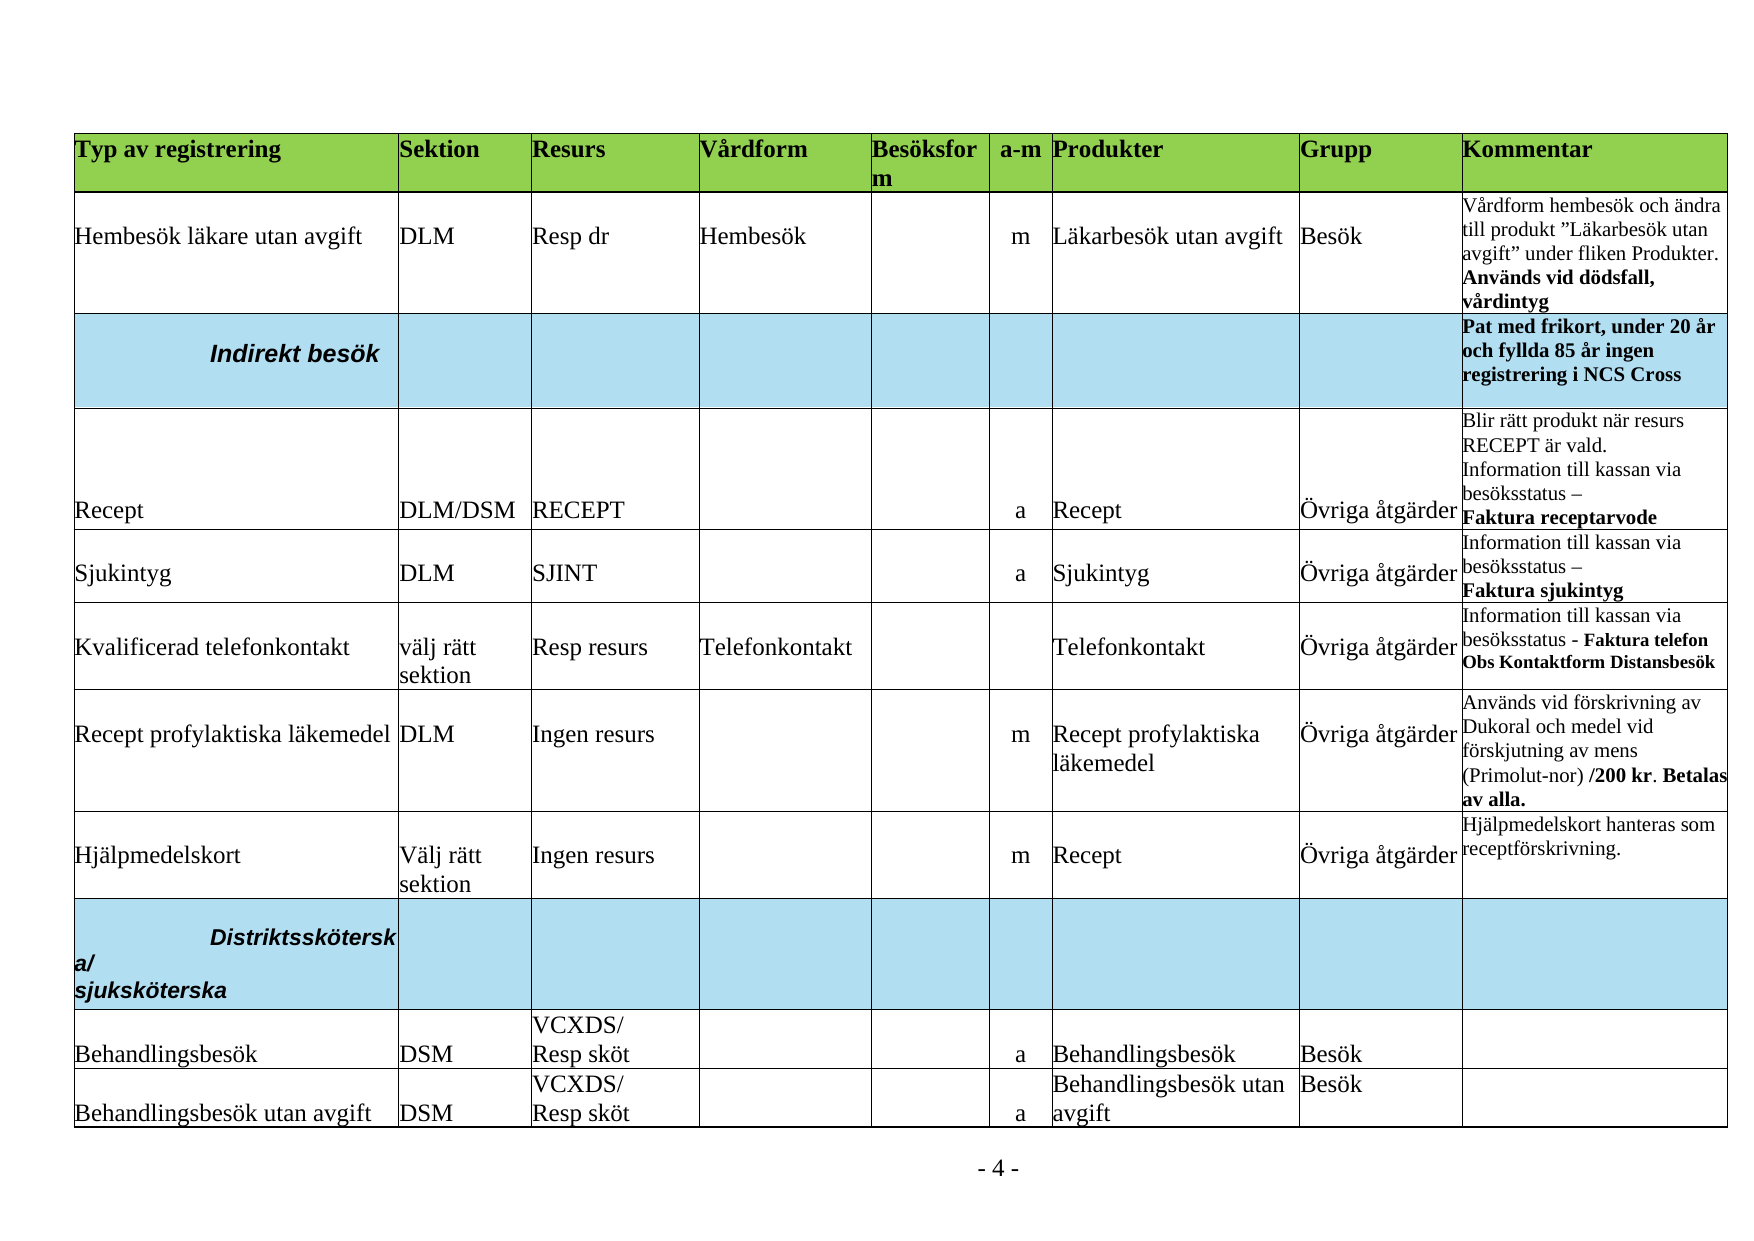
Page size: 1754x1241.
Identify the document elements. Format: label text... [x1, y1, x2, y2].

table_cell [700, 530, 871, 602]
table_cell Ingen resurs [532, 690, 699, 811]
table_cell Pat med frikort, under 20 år och fyllda 85 år ingen registrering i NCS Cross [1463, 314, 1727, 407]
table_cell [700, 690, 871, 811]
table_cell Sjukintyg [1053, 530, 1299, 602]
table_cell Övriga åtgärder [1300, 409, 1462, 529]
table_cell SJINT [532, 530, 699, 602]
table_cell [1463, 899, 1727, 1009]
table_cell [990, 603, 1052, 689]
table_cell DSM [399, 1010, 531, 1068]
table_cell a [990, 1069, 1052, 1126]
table_cell Välj rätt sektion [399, 812, 531, 898]
table_cell Besök [1300, 1069, 1462, 1126]
table_cell Behandlingsbesök utan avgift [1053, 1069, 1299, 1126]
table_cell m [990, 812, 1052, 898]
table_cell Behandlingsbesök [75, 1010, 398, 1068]
table_cell Hembesök [700, 193, 871, 313]
table_cell Används vid förskrivning av Dukoral och medel vid förskjutning av mens (Primolut-nor) /200 kr. Betalas av alla. [1463, 690, 1727, 811]
table_cell [700, 1069, 871, 1126]
table_cell Övriga åtgärder [1300, 690, 1462, 811]
table_cell [872, 899, 989, 1009]
table_cell [872, 1069, 989, 1126]
table_cell VCXDS/ Resp sköt [532, 1010, 699, 1068]
table_header Besöksform [872, 134, 989, 191]
table_cell Blir rätt produkt när resurs RECEPT är vald. Information till kassan via besöksstatus – Faktura receptarvode [1463, 409, 1727, 529]
table_header Resurs [532, 134, 699, 191]
table_cell Distriktssköterska/ sjuksköterska [75, 899, 398, 1009]
table_cell välj rätt sektion [399, 603, 531, 689]
table_cell RECEPT [532, 409, 699, 529]
table_cell Sjukintyg [75, 530, 398, 602]
table_cell [1463, 1069, 1727, 1126]
table_cell Recept profylaktiska läkemedel [1053, 690, 1299, 811]
table_cell Recept [75, 409, 398, 529]
table_header a-m [990, 134, 1052, 191]
table_cell m [990, 690, 1052, 811]
table_cell DLM/DSM [399, 409, 531, 529]
table_header Vårdform [700, 134, 871, 191]
table_cell Övriga åtgärder [1300, 603, 1462, 689]
table_cell [872, 1010, 989, 1068]
table_cell DLM [399, 690, 531, 811]
table_cell Resp resurs [532, 603, 699, 689]
table_header Sektion [399, 134, 531, 191]
table_cell [700, 1010, 871, 1068]
table_header Grupp [1300, 134, 1462, 191]
table_cell Hembesök läkare utan avgift [75, 193, 398, 313]
table_cell [872, 603, 989, 689]
table_cell [399, 314, 531, 407]
table_cell [700, 314, 871, 407]
table_cell Recept [1053, 409, 1299, 529]
table_cell a [990, 530, 1052, 602]
table_cell Hjälpmedelskort [75, 812, 398, 898]
table_header Kommentar [1463, 134, 1727, 191]
table_cell Behandlingsbesök utan avgift [75, 1069, 398, 1126]
table_cell [399, 899, 531, 1009]
table_cell [1053, 899, 1299, 1009]
table_cell [1300, 899, 1462, 1009]
table_cell Recept profylaktiska läkemedel [75, 690, 398, 811]
table_cell [700, 899, 871, 1009]
table_cell DLM [399, 530, 531, 602]
table_header Produkter [1053, 134, 1299, 191]
table_cell Läkarbesök utan avgift [1053, 193, 1299, 313]
table_cell Indirekt besök [75, 314, 398, 407]
table_cell Övriga åtgärder [1300, 530, 1462, 602]
table_cell VCXDS/ Resp sköt [532, 1069, 699, 1126]
table_cell Information till kassan via besöksstatus - Faktura telefon Obs Kontaktform Distansbesök [1463, 603, 1727, 689]
table_cell [872, 812, 989, 898]
table_cell Recept [1053, 812, 1299, 898]
table_cell Information till kassan via besöksstatus – Faktura sjukintyg [1463, 530, 1727, 602]
table_cell [1463, 1010, 1727, 1068]
table_cell [1053, 314, 1299, 407]
table_cell DLM [399, 193, 531, 313]
table_cell Behandlingsbesök [1053, 1010, 1299, 1068]
table_cell Kvalificerad telefonkontakt [75, 603, 398, 689]
table_cell Besök [1300, 1010, 1462, 1068]
table_cell [872, 409, 989, 529]
table_cell DSM [399, 1069, 531, 1126]
table_cell Resp dr [532, 193, 699, 313]
table_cell m [990, 193, 1052, 313]
table_cell Besök [1300, 193, 1462, 313]
table_cell [532, 314, 699, 407]
table_cell Telefonkontakt [700, 603, 871, 689]
table_cell a [990, 409, 1052, 529]
table_cell Telefonkontakt [1053, 603, 1299, 689]
table_cell [700, 812, 871, 898]
table_cell [990, 314, 1052, 407]
table_header Typ av registrering [75, 134, 398, 191]
table_cell Hjälpmedelskort hanteras som receptförskrivning. [1463, 812, 1727, 898]
table_cell Övriga åtgärder [1300, 812, 1462, 898]
table_cell [532, 899, 699, 1009]
table_cell [1300, 314, 1462, 407]
table_cell [990, 899, 1052, 1009]
table_cell [872, 193, 989, 313]
table_cell [872, 690, 989, 811]
table_cell [872, 530, 989, 602]
table_cell [700, 409, 871, 529]
table_cell a [990, 1010, 1052, 1068]
table_cell Vårdform hembesök och ändra till produkt ”Läkarbesök utan avgift” under fliken Produkter. Används vid dödsfall, vårdintyg [1463, 193, 1727, 313]
table_cell Ingen resurs [532, 812, 699, 898]
table_cell [872, 314, 989, 407]
